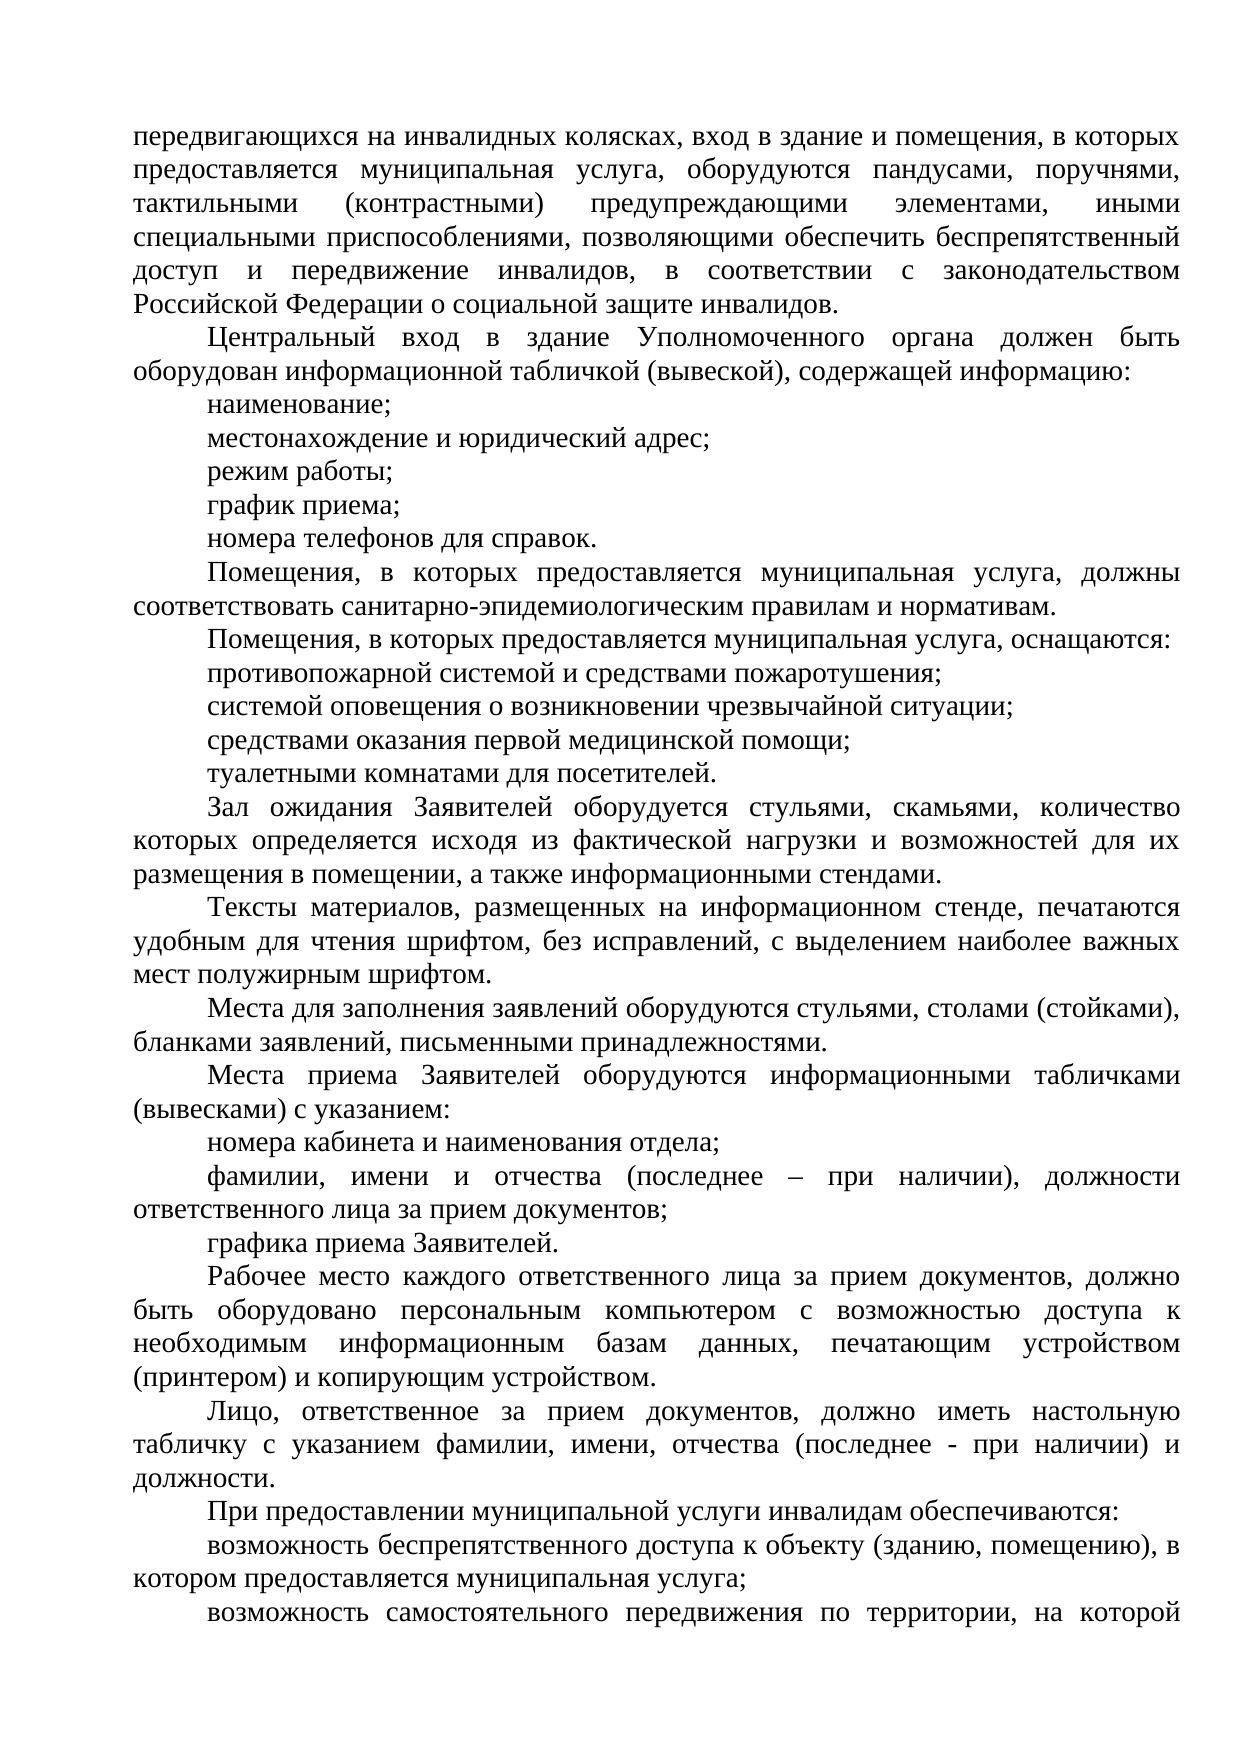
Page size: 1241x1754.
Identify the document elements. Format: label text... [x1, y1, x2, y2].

text Рабочее место каждого ответственного лица за прием документов, должно быть оборудовано персональным компьютером с возможностью доступа к необходимым информационным базам данных, печатающим устройством (принтером) и копирующим устройством. [133, 1258, 1181, 1393]
text Зал ожидания Заявителей оборудуется стульями, скамьями, количество которых определяется исходя из фактической нагрузки и возможностей для их размещения в помещении, а также информационными стендами. [133, 789, 1181, 889]
text местонахождение и юридический адрес; [207, 420, 1181, 453]
text номера телефонов для справок. [207, 521, 1181, 554]
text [133, 118, 1181, 319]
text графика приема Заявителей. [133, 1225, 1181, 1258]
text Тексты материалов, размещенных на информационном стенде, печатаются удобным для чтения шрифтом, без исправлений, с выделением наиболее важных мест полужирным шрифтом. [133, 889, 1181, 990]
text противопожарной системой и средствами пожаротушения; [133, 655, 1181, 688]
text наименование; [207, 386, 1181, 420]
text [133, 1594, 1181, 1627]
text возможность беспрепятственного доступа к объекту (зданию, помещению), в котором предоставляется муниципальная услуга; [133, 1527, 1181, 1594]
text системой оповещения о возникновении чрезвычайной ситуации; [133, 688, 1181, 722]
text график приема; [207, 487, 1181, 521]
text Места приема Заявителей оборудуются информационными табличками (вывесками) с указанием: [133, 1057, 1181, 1124]
text Лицо, ответственное за прием документов, должно иметь настольную табличку с указанием фамилии, имени, отчества (последнее - при наличии) и должности. [133, 1393, 1181, 1493]
text туалетными комнатами для посетителей. [133, 755, 1181, 789]
text Помещения, в которых предоставляется муниципальная услуга, должны соответствовать санитарно-эпидемиологическим правилам и нормативам. [133, 554, 1181, 621]
text Помещения, в которых предоставляется муниципальная услуга, оснащаются: [133, 621, 1181, 655]
text При предоставлении муниципальной услуги инвалидам обеспечиваются: [133, 1493, 1181, 1527]
text фамилии, имени и отчества (последнее – при наличии), должности ответственного лица за прием документов; [133, 1158, 1181, 1225]
text Места для заполнения заявлений оборудуются стульями, столами (стойками), бланками заявлений, письменными принадлежностями. [133, 990, 1181, 1057]
text номера кабинета и наименования отдела; [133, 1124, 1181, 1158]
text Центральный вход в здание Уполномоченного органа должен быть оборудован информационной табличкой (вывеской), содержащей информацию: [133, 319, 1181, 386]
text режим работы; [207, 453, 1181, 487]
text средствами оказания первой медицинской помощи; [133, 722, 1181, 755]
